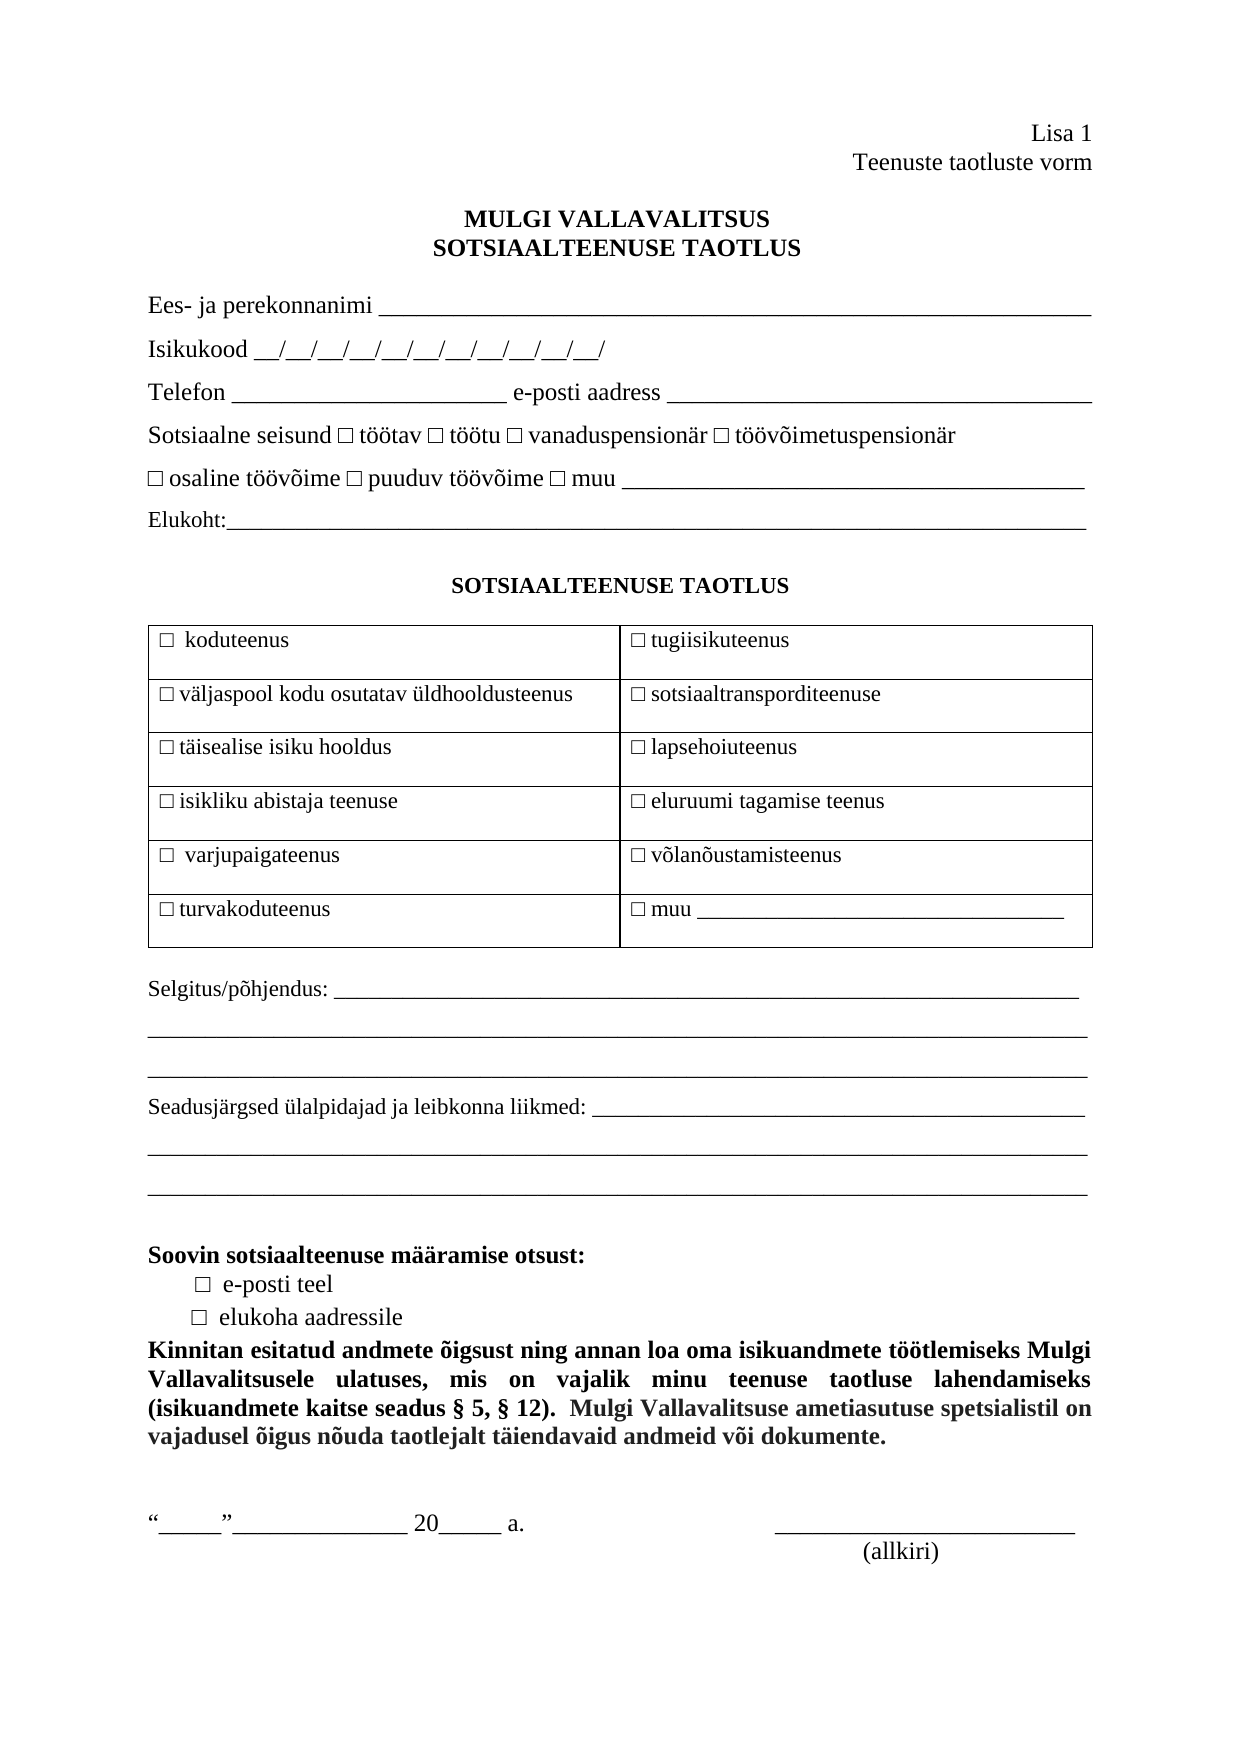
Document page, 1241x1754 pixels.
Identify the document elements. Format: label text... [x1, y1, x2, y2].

text □ osaline töövõime □ puuduv töövõime □ muu _____________________________________ [148, 463, 1092, 492]
text Seadusjärgsed ülalpidajad ja leibkonna liikmed: ___________________________________________ [148, 1093, 1092, 1119]
text Ees- ja perekonnanimi _________________________________________________________ [148, 291, 1092, 319]
text Telefon ______________________ e-posti aadress __________________________________ [148, 377, 1092, 406]
table_cell □ muu ________________________________ [621, 895, 1092, 947]
text □ e-posti teel [148, 1269, 1092, 1298]
text “_____”______________ 20_____ a. ________________________ [148, 1508, 1092, 1536]
table_cell □ väljaspool kodu osutatav üldhooldusteenus [149, 680, 619, 732]
text __________________________________________________________________________________ [148, 1172, 1092, 1198]
subtitle Lisa 1 [148, 118, 1092, 147]
text sotsiaaltEENUSE TAOTLUS [148, 233, 1092, 262]
text Teenuste taotluste vorm [148, 147, 1092, 176]
table_cell □ lapsehoiuteenus [621, 733, 1092, 786]
text __________________________________________________________________________________ [148, 1054, 1092, 1080]
table_cell □ võlanõustamisteenus [621, 841, 1092, 893]
text __________________________________________________________________________________ [148, 1014, 1092, 1041]
text Kinnitan esitatud andmete õigsust ning annan loa oma isikuandmete töötlemiseks Mulgi Vallavalitsusele ulatuses, mis on vajalik minu teenuse taotluse lahendamiseks (isikuandmete kaitse seadus § 5, § 12). Mulgi Vallavalitsuse ametiasutuse spetsialistil on vajadusel õigus nõuda taotlejalt täiendavaid andmeid või dokumente. [148, 1335, 1092, 1450]
text Selgitus/põhjendus: _________________________________________________________________ [148, 975, 1092, 1001]
text MULGI vallavalitsus [148, 204, 1092, 233]
text Isikukood __/__/__/__/__/__/__/__/__/__/__/ [148, 334, 1092, 362]
text Sotsiaalne seisund □ töötav □ töötu □ vanaduspensionär □ töövõimetuspensionär [148, 420, 1092, 449]
table_header □ koduteenus [149, 626, 619, 678]
text □ elukoha aadressile [148, 1302, 1092, 1331]
table_cell □ varjupaigateenus [149, 841, 619, 893]
table_cell □ sotsiaaltransporditeenuse [621, 680, 1092, 732]
table_cell □ isikliku abistaja teenuse [149, 787, 619, 840]
table_cell □ eluruumi tagamise teenus [621, 787, 1092, 840]
text Soovin sotsiaalteenuse määramise otsust: [148, 1240, 1092, 1269]
text Elukoht:___________________________________________________________________________ [148, 506, 1092, 533]
text SOTSIAALTEENUSE TAOTLUS [148, 572, 1092, 598]
text __________________________________________________________________________________ [148, 1133, 1092, 1159]
table_cell □ turvakoduteenus [149, 895, 619, 947]
table_header □ tugiisikuteenus [621, 626, 1092, 678]
table_cell □ täisealise isiku hooldus [149, 733, 619, 786]
text (allkiri) [664, 1536, 1092, 1565]
